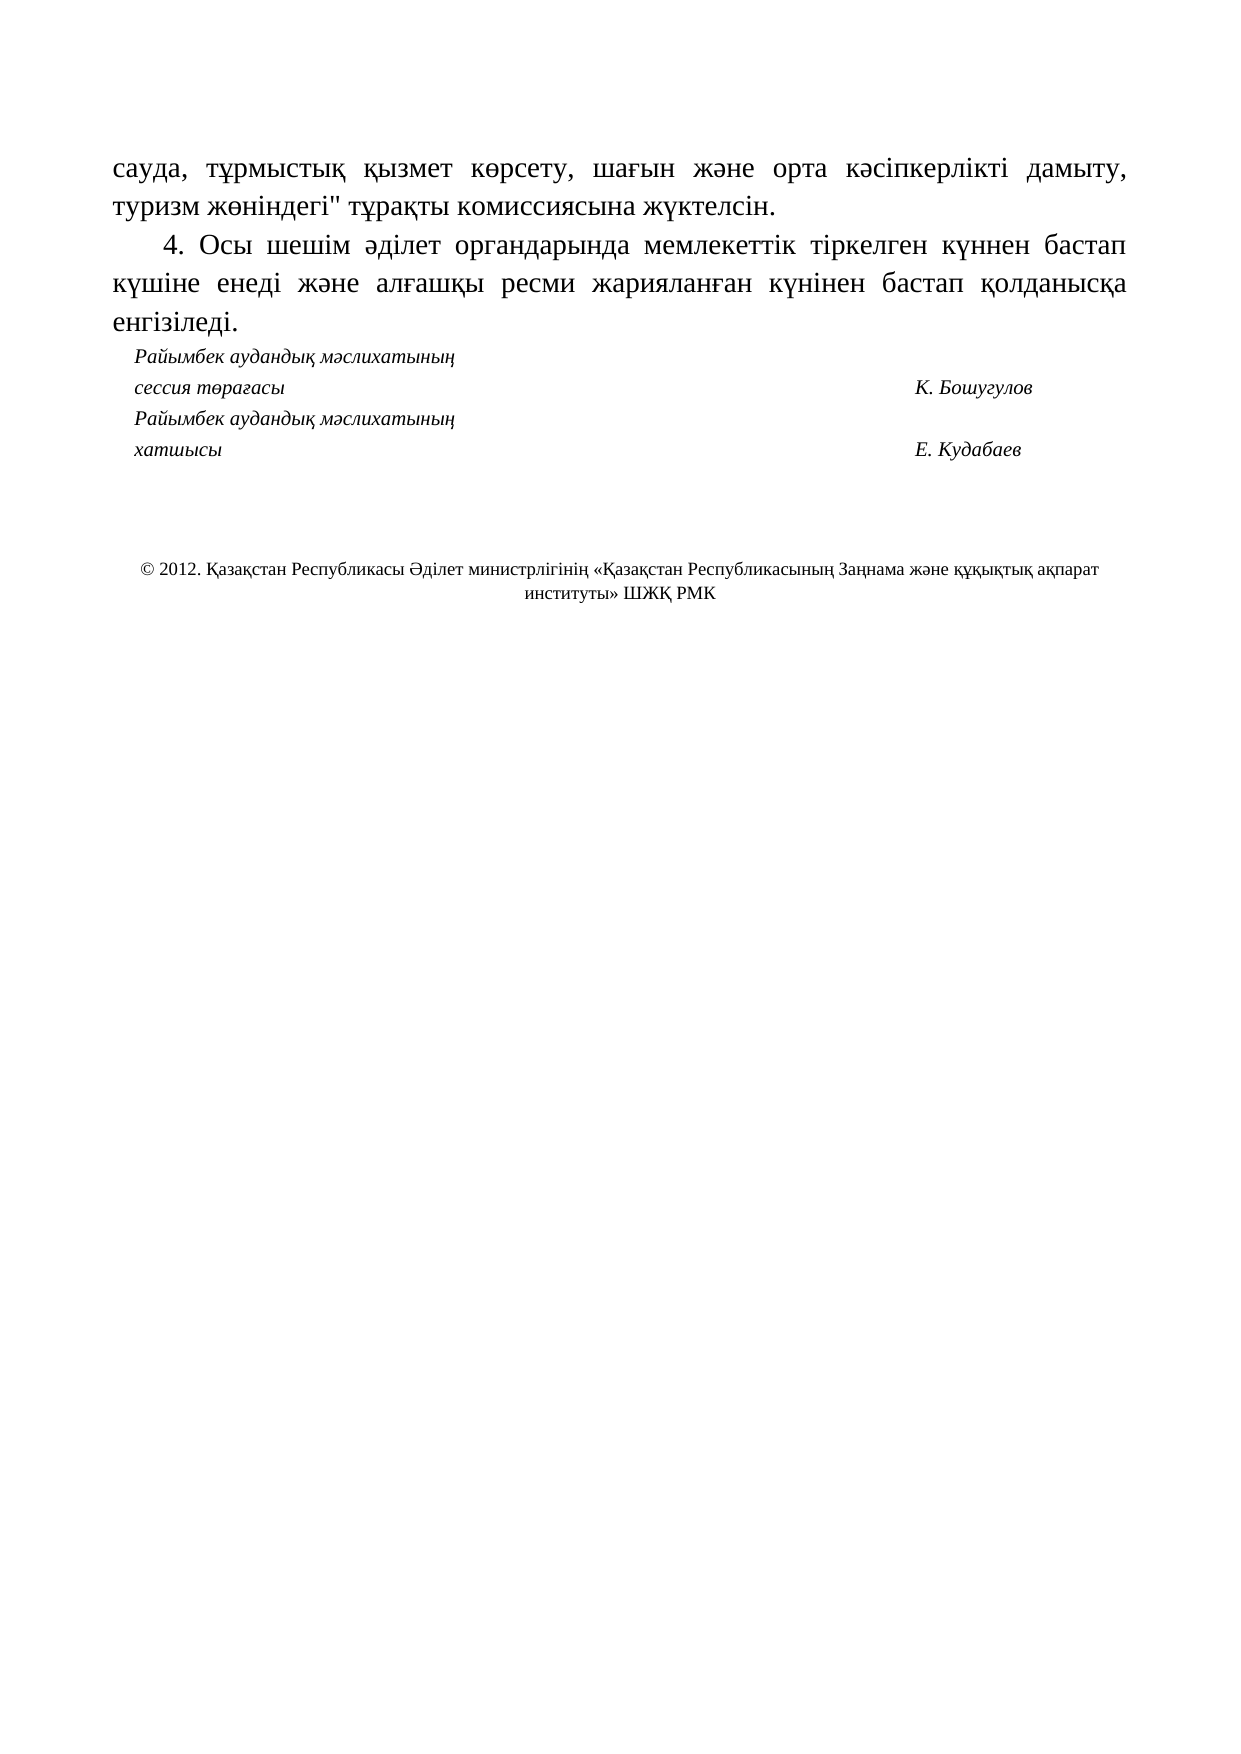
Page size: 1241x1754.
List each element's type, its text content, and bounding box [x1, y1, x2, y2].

table_cell Райымбек аудандық мәслихатының [101, 405, 1240, 436]
table_cell сессия төрағасы [101, 374, 913, 405]
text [112, 150, 1128, 222]
text © 2012. Қазақстан Республикасы Әділет министрлігінің «Қазақстан Республикасының Заңнама және құқықтық ақпарат институты» ШЖҚ РМК [112, 557, 1128, 604]
table_cell хатшысы [101, 436, 913, 467]
table_cell Е. Кудабаев [913, 436, 1240, 467]
table_header Райымбек аудандық мәслихатының [101, 343, 1240, 374]
text 4. Осы шешім әділет органдарында мемлекеттік тіркелген күннен бастап күшіне енеді және алғашқы ресми жарияланған күнінен бастап қолданысқа енгізіледі. [112, 227, 1128, 338]
table_cell К. Бошугулов [913, 374, 1240, 405]
